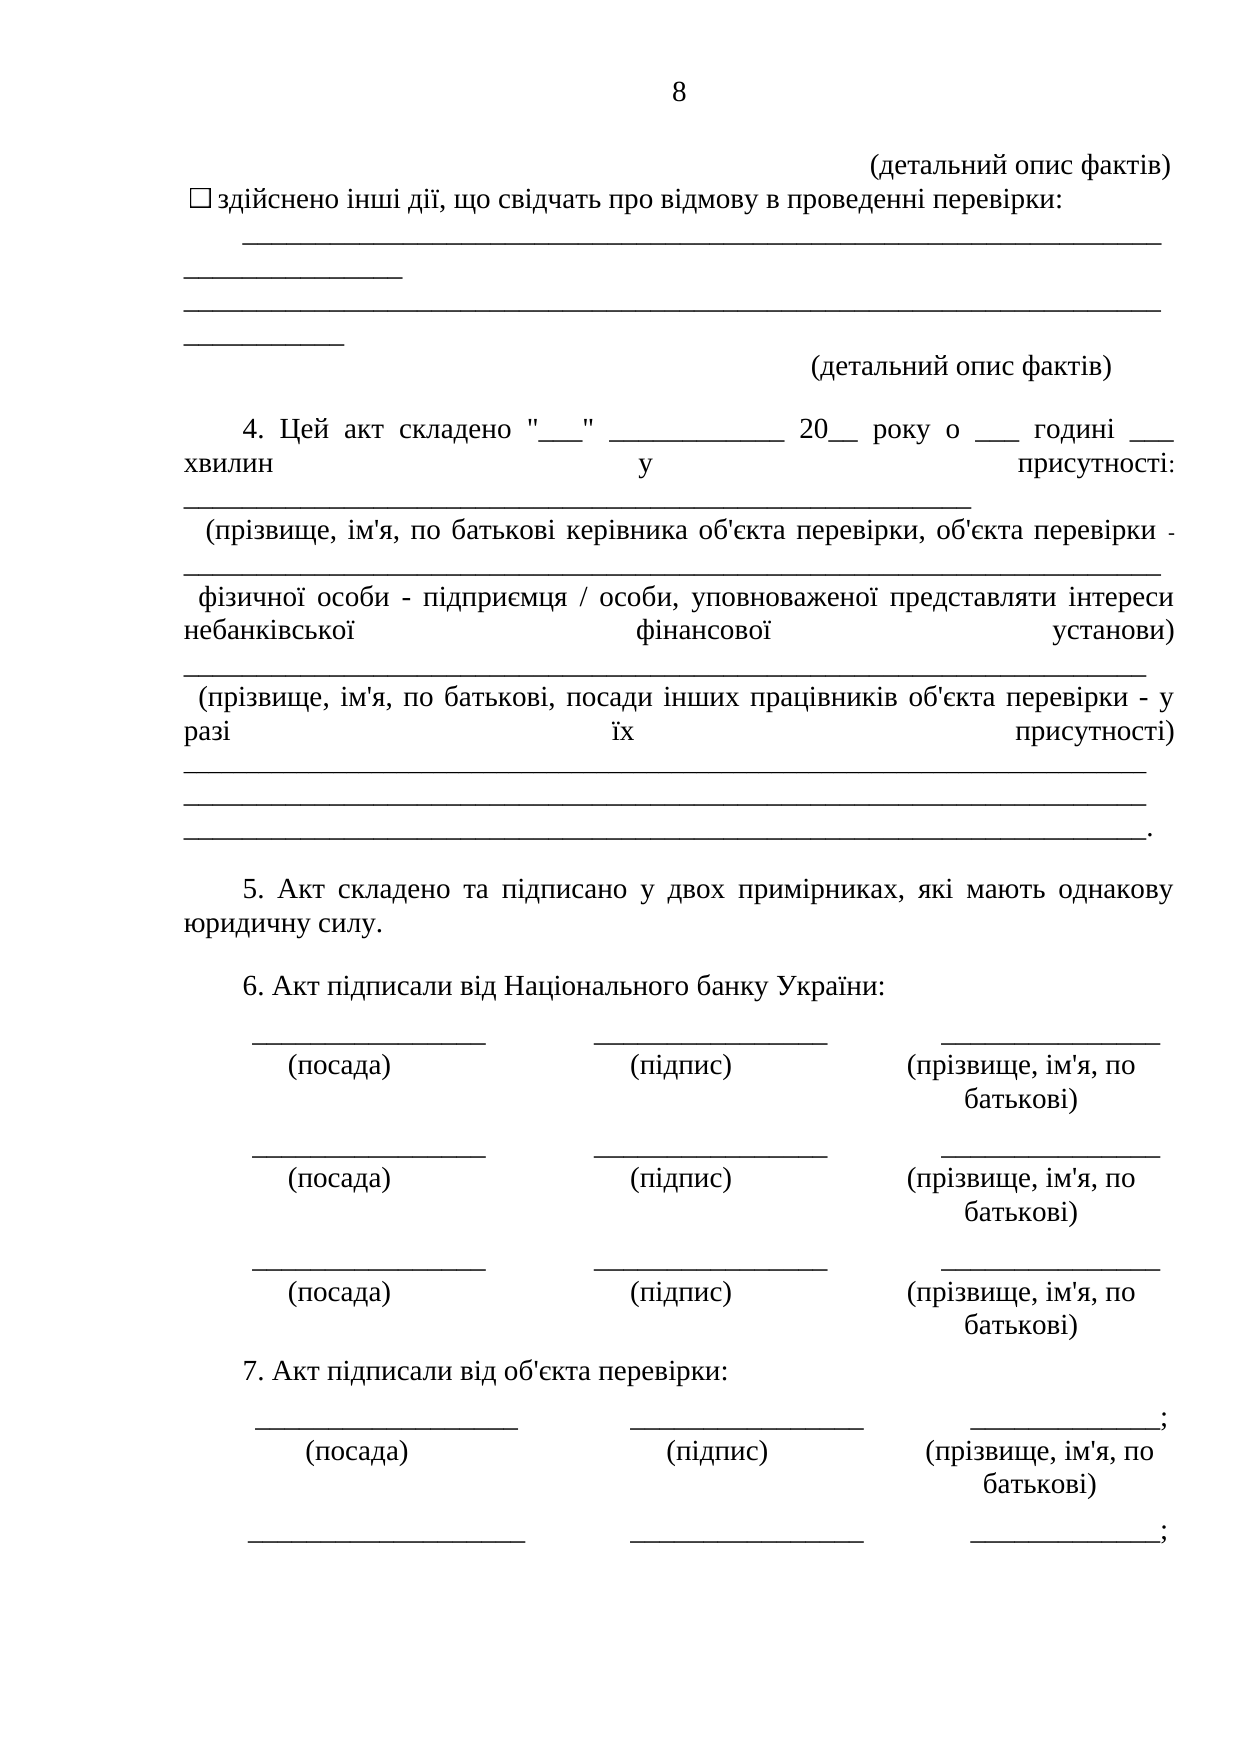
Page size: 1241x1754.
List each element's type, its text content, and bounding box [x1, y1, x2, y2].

table_cell 7. Акт підписали від об'єкта перевірки: [177, 1347, 1181, 1393]
table_cell ________________ (посада) [177, 1121, 501, 1234]
table_cell __________________ (посада) [177, 1393, 536, 1506]
table_cell _______________ (прізвище, ім'я, по батькові) [861, 1008, 1181, 1121]
picture [190, 188, 211, 208]
table_cell _______________ (прізвище, ім'я, по батькові) [861, 1234, 1181, 1347]
table_cell ________________ (підпис) [501, 1121, 861, 1234]
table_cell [898, 1506, 1181, 1552]
table_cell ________________ (підпис) [501, 1234, 861, 1347]
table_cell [536, 1506, 898, 1552]
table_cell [177, 141, 1181, 1008]
table_cell ________________ (посада) [177, 1008, 501, 1121]
table_cell ________________ (підпис) [501, 1008, 861, 1121]
table_cell ________________ (посада) [177, 1234, 501, 1347]
table_cell _______________ (прізвище, ім'я, по батькові) [861, 1121, 1181, 1234]
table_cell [177, 1506, 536, 1552]
table_cell ________________ (підпис) [536, 1393, 898, 1506]
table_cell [898, 1393, 1181, 1506]
